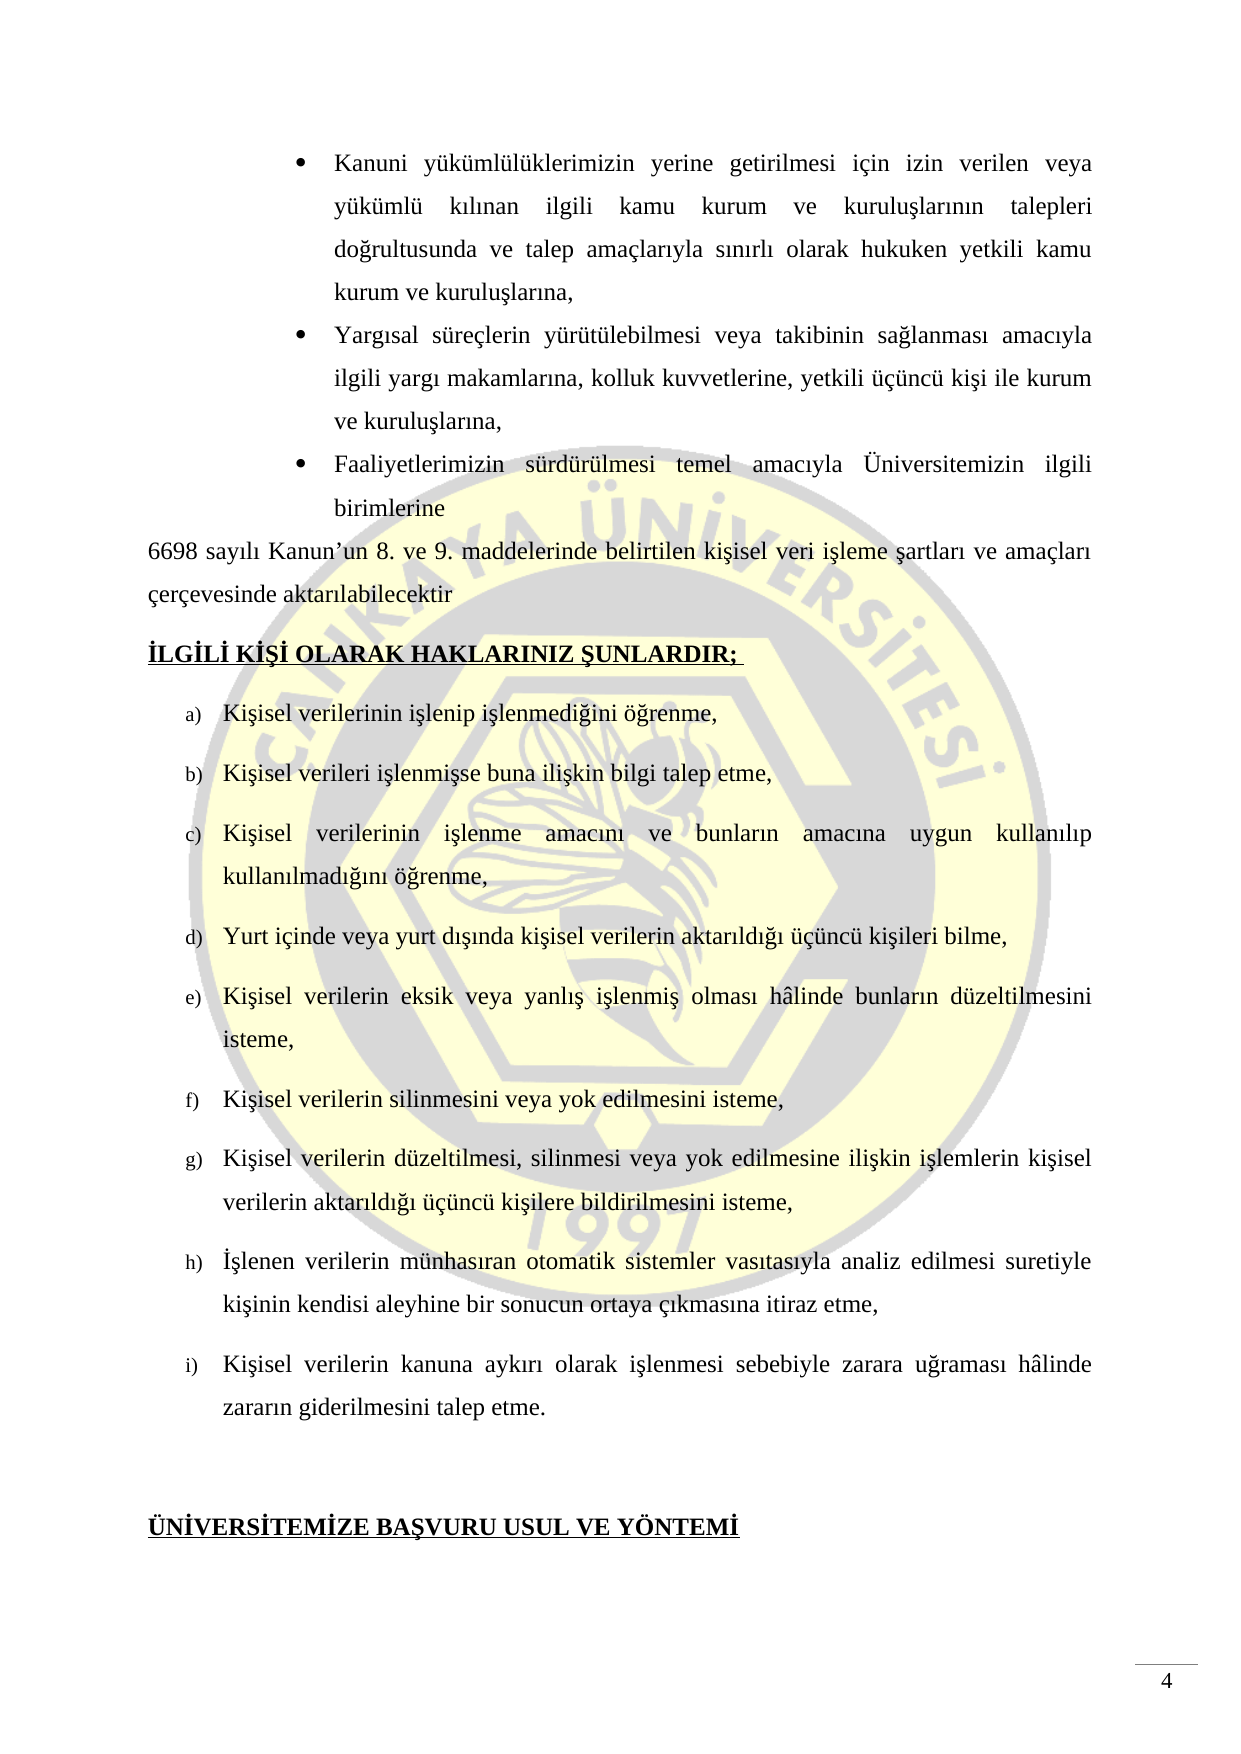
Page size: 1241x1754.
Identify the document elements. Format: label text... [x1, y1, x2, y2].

list Kişisel verileri işlenmişse buna ilişkin bilgi talep etme, [185, 758, 1093, 787]
list Yurt içinde veya yurt dışında kişisel verilerin aktarıldığı üçüncü kişileri bilme, [185, 921, 1093, 950]
list Kişisel verilerin silinmesini veya yok edilmesini isteme, [185, 1084, 1093, 1112]
list Kişisel verilerinin işlenme amacını ve bunların amacına uygun kullanılıp kullanılmadığını öğrenme, [185, 818, 1093, 890]
text İLGİLİ KİŞİ OLARAK HAKLARINIZ ŞUNLARDIR; [148, 639, 1093, 667]
list Kişisel verilerin eksik veya yanlış işlenmiş olması hâlinde bunların düzeltilmesini isteme, [185, 981, 1093, 1053]
text ÜNİVERSİTEMİZE BAŞVURU USUL VE YÖNTEMİ [148, 1512, 1093, 1541]
list İşlenen verilerin münhasıran otomatik sistemler vasıtasıyla analiz edilmesi suretiyle kişinin kendisi aleyhine bir sonucun ortaya çıkmasına itiraz etme, [185, 1246, 1093, 1318]
list Yargısal süreçlerin yürütülebilmesi veya takibinin sağlanması amacıyla ilgili yargı makamlarına, kolluk kuvvetlerine, yetkili üçüncü kişi ile kurum ve kuruluşlarına, [296, 320, 1093, 435]
list Kanuni yükümlülüklerimizin yerine getirilmesi için izin verilen veya yükümlü kılınan ilgili kamu kurum ve kuruluşlarının talepleri doğrultusunda ve talep amaçlarıyla sınırlı olarak hukuken yetkili kamu kurum ve kuruluşlarına, [296, 148, 1093, 306]
list Kişisel verilerinin işlenip işlenmediğini öğrenme, [185, 698, 1093, 727]
text 6698 sayılı Kanun’un 8. ve 9. maddelerinde belirtilen kişisel veri işleme şartları ve amaçları çerçevesinde aktarılabilecektir [148, 536, 1093, 608]
list Faaliyetlerimizin sürdürülmesi temel amacıyla Üniversitemizin ilgili birimlerine [296, 449, 1093, 521]
list Kişisel verilerin kanuna aykırı olarak işlenmesi sebebiyle zarara uğraması hâlinde zararın giderilmesini talep etme. [185, 1349, 1093, 1421]
list Kişisel verilerin düzeltilmesi, silinmesi veya yok edilmesine ilişkin işlemlerin kişisel verilerin aktarıldığı üçüncü kişilere bildirilmesini isteme, [185, 1143, 1093, 1215]
